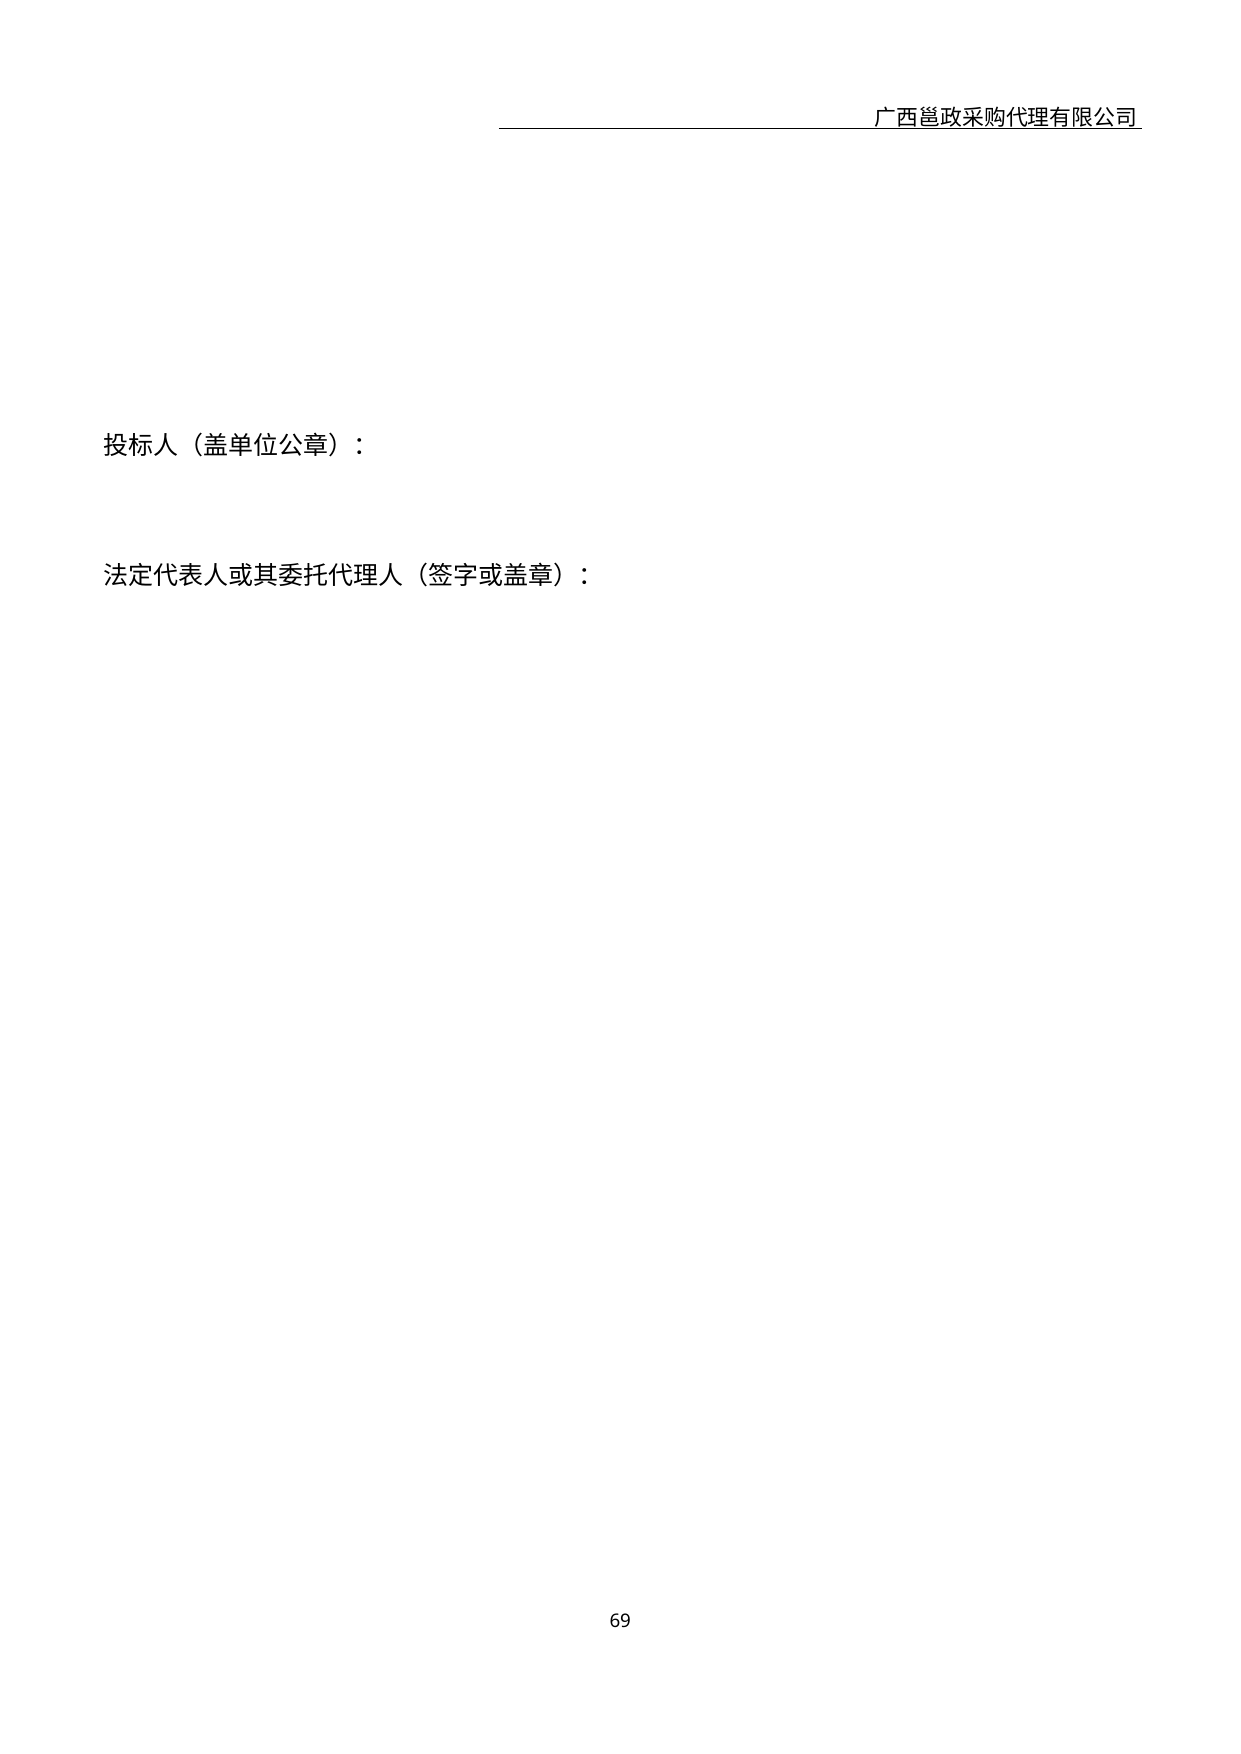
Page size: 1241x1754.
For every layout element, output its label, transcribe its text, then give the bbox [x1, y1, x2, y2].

text 投标人（盖单位公章）： [103, 411, 1137, 476]
text 法定代表人或其委托代理人（签字或盖章）： [103, 541, 1137, 606]
